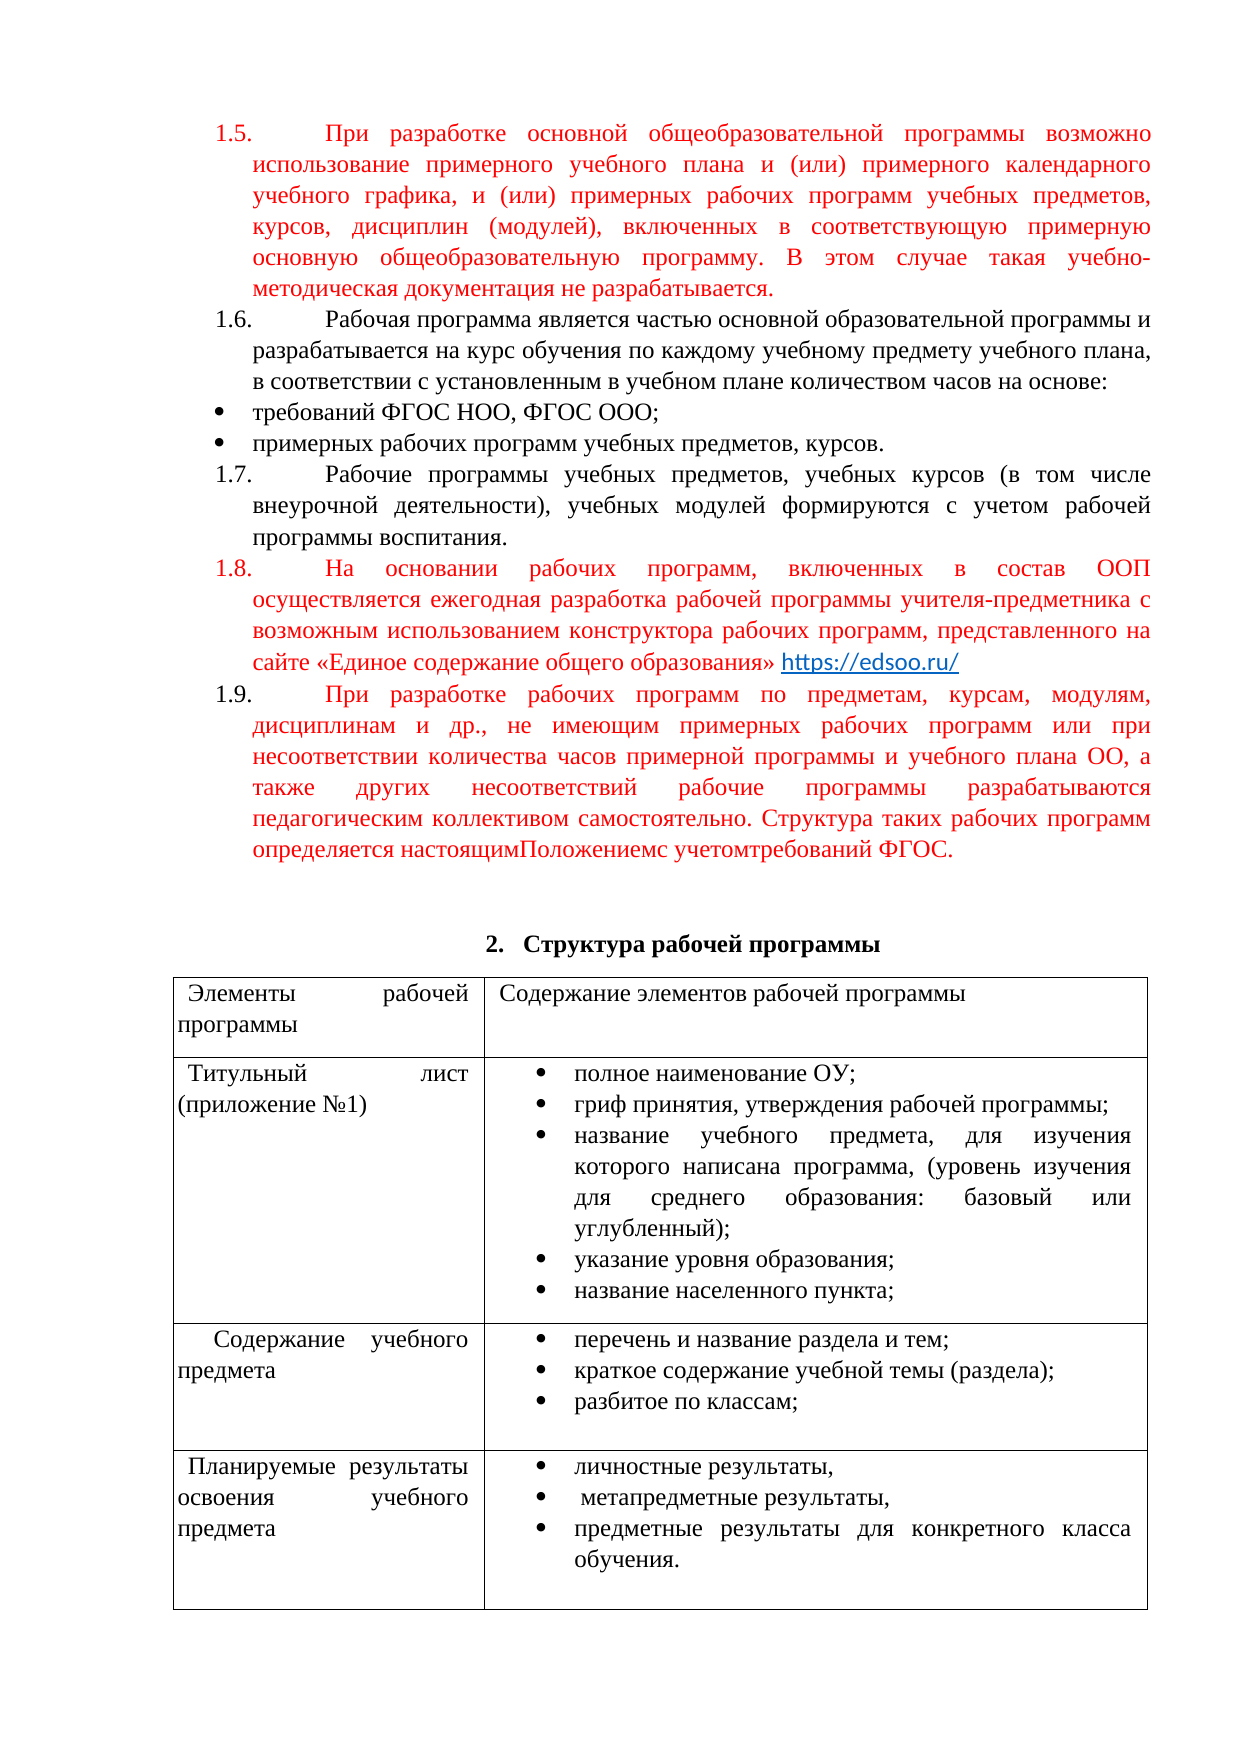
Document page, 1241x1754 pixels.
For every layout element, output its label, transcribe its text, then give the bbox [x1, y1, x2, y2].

table_cell полное наименование ОУ; гриф принятия, утверждения рабочей программы; название учебного предмета, для изучения которого написана программа, (уровень изучения для среднего образования: базовый или углубленный); указание уровня образования; название населенного пункта; [485, 1058, 1147, 1323]
table_cell Титульный лист (приложение №1) [174, 1058, 484, 1323]
table_cell перечень и название раздела и тем; краткое содержание учебной темы (раздела); разбитое по классам; [485, 1324, 1147, 1450]
table_cell личностные результаты, метапредметные результаты, предметные результаты для конкретного класса обучения. [485, 1451, 1147, 1609]
list Рабочая программа является частью основной образовательной программы и разрабатывается на курс обучения по каждому учебному предмету учебного плана, в соответствии с установленным в учебном плане количеством часов на основе: [215, 304, 1152, 395]
list требований ФГОС НОО, ФГОС ООО; [215, 397, 1152, 426]
list При разработке рабочих программ по предметам, курсам, модулям, дисциплинам и др., не имеющим примерных рабочих программ или при несоответствии количества часов примерной программы и учебного плана ОО, а также других несоответствий рабочие программы разрабатываются педагогическим коллективом самостоятельно. Структура таких рабочих программ определяется настоящимПоложениемс учетомтребований ФГОС. [215, 679, 1152, 863]
list примерных рабочих программ учебных предметов, курсов. [215, 428, 1152, 457]
table_header Содержание элементов рабочей программы [485, 978, 1147, 1057]
list При разработке основной общеобразовательной программы возможно использование примерного учебного плана и (или) примерного календарного учебного графика, и (или) примерных рабочих программ учебных предметов, курсов, дисциплин (модулей), включенных в соответствующую примерную основную общеобразовательную программу. В этом случае такая учебно-методическая документация не разрабатывается. [215, 118, 1152, 302]
table_cell Содержание учебного предмета [174, 1324, 484, 1450]
list На основании рабочих программ, включенных в состав ООП осуществляется ежегодная разработка рабочей программы учителя-предметника с возможным использованием конструктора рабочих программ, представленного на сайте «Единое содержание общего образования» https://edsoo.ru/ [215, 553, 1152, 676]
list Рабочие программы учебных предметов, учебных курсов (в том числе внеурочной деятельности), учебных модулей формируются с учетом рабочей программы воспитания. [215, 459, 1152, 550]
list Структура рабочей программы [215, 929, 1152, 958]
table_cell Планируемые результаты освоения учебного предмета [174, 1451, 484, 1609]
table_header Элементы рабочей программы [174, 978, 484, 1057]
